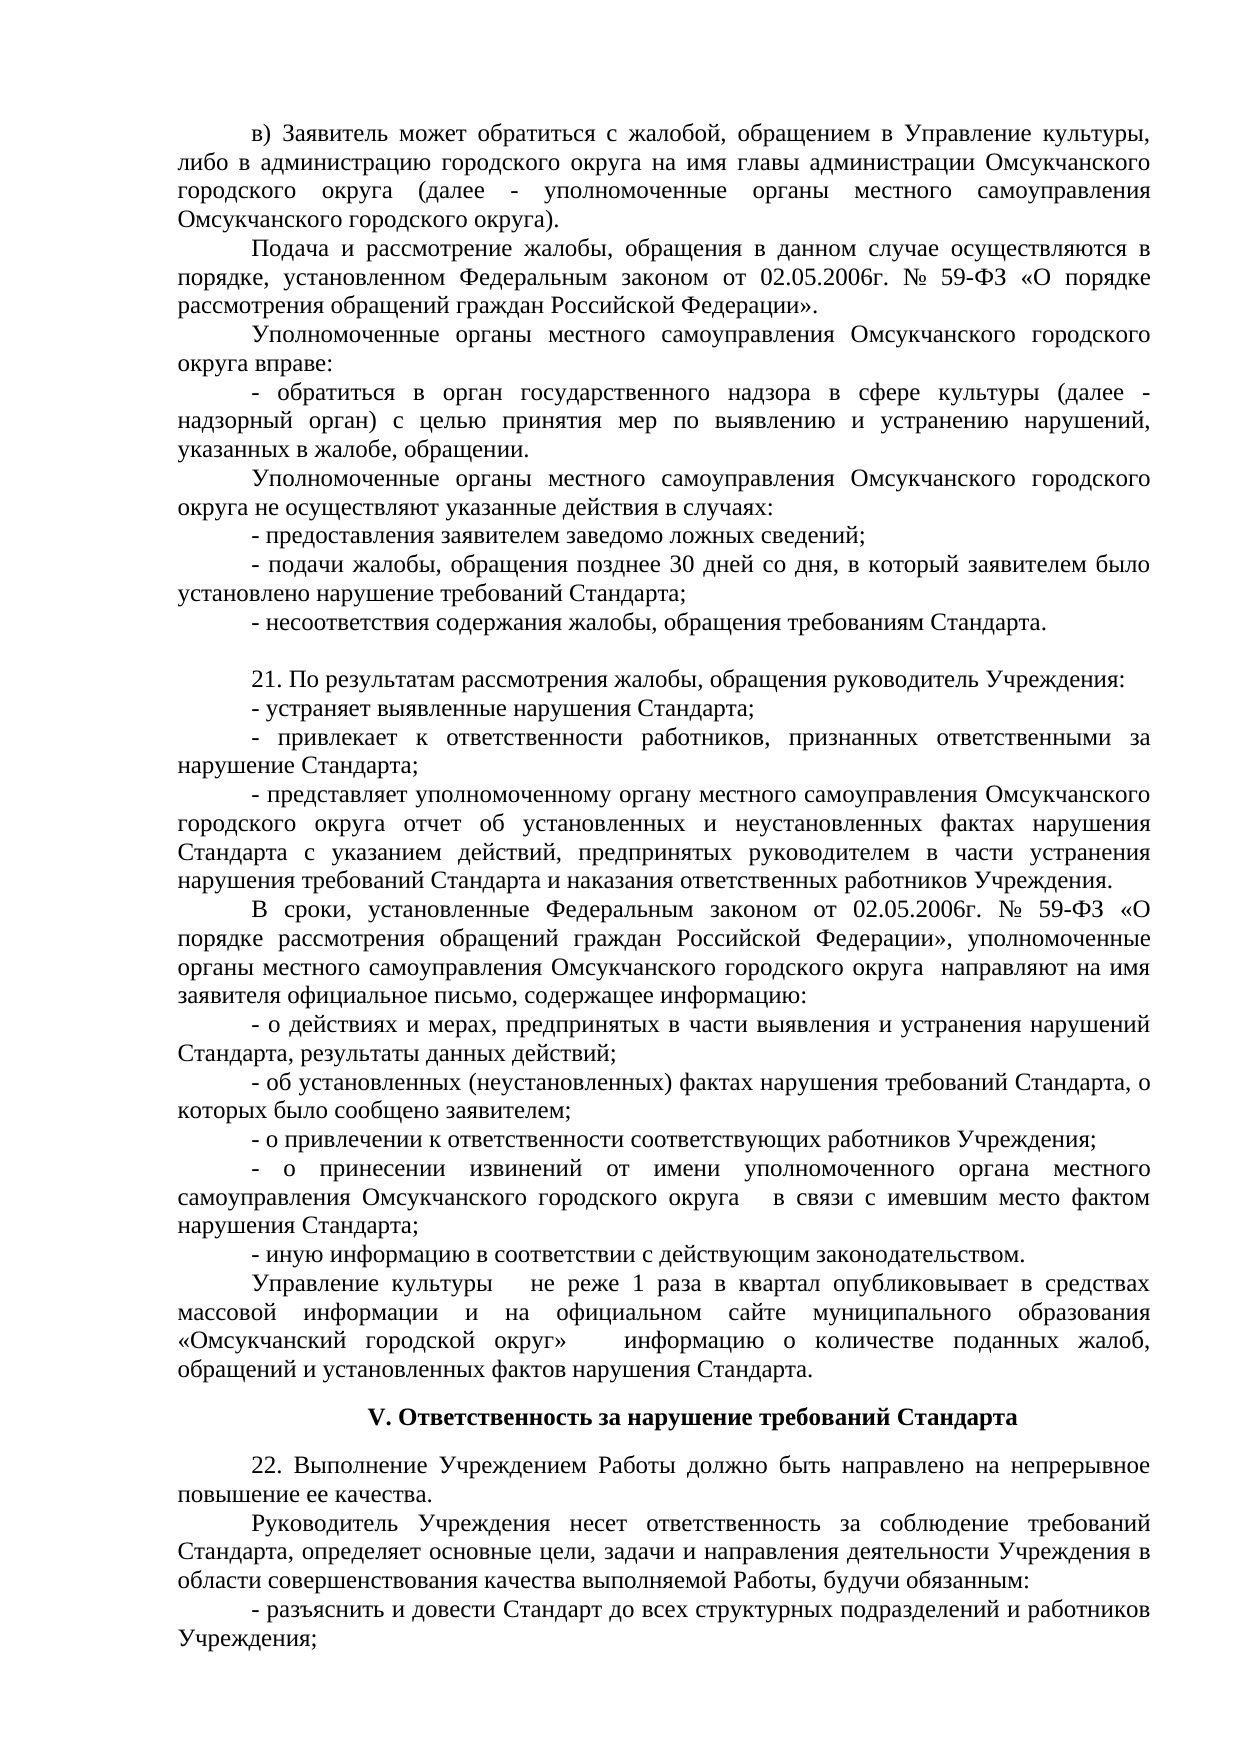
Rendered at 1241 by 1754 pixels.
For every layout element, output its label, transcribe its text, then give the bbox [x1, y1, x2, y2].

text - предоставления заявителем заведомо ложных сведений; [177, 521, 1152, 549]
text - о действиях и мерах, предпринятых в части выявления и устранения нарушений Стандарта, результаты данных действий; [177, 1009, 1152, 1067]
text V. Ответственность за нарушение требований Стандарта [177, 1402, 1152, 1431]
text - привлекает к ответственности работников, признанных ответственными за нарушение Стандарта; [177, 722, 1152, 779]
text - обратиться в орган государственного надзора в сфере культуры (далее - надзорный орган) с целью принятия мер по выявлению и устранению нарушений, указанных в жалобе, обращении. [177, 377, 1152, 463]
text Управление культуры не реже 1 раза в квартал опубликовывает в средствах массовой информации и на официальном сайте муниципального образования «Омсукчанский городской округ» информацию о количестве поданных жалоб, обращений и установленных фактов нарушения Стандарта. [177, 1268, 1152, 1383]
text Подача и рассмотрение жалобы, обращения в данном случае осуществляются в порядке, установленном Федеральным законом от 02.05.2006г. № 59-ФЗ «О порядке рассмотрения обращений граждан Российской Федерации». [177, 233, 1152, 319]
text - о привлечении к ответственности соответствующих работников Учреждения; [177, 1124, 1152, 1153]
text - об установленных (неустановленных) фактах нарушения требований Стандарта, о которых было сообщено заявителем; [177, 1067, 1152, 1124]
text - представляет уполномоченному органу местного самоуправления Омсукчанского городского округа отчет об установленных и неустановленных фактах нарушения Стандарта с указанием действий, предпринятых руководителем в части устранения нарушения требований Стандарта и наказания ответственных работников Учреждения. [177, 779, 1152, 894]
text - разъяснить и довести Стандарт до всех структурных подразделений и работников Учреждения; [177, 1594, 1152, 1651]
text - устраняет выявленные нарушения Стандарта; [177, 693, 1152, 722]
text - подачи жалобы, обращения позднее 30 дней со дня, в который заявителем было установлено нарушение требований Стандарта; [177, 549, 1152, 607]
text - о принесении извинений от имени уполномоченного органа местного самоуправления Омсукчанского городского округа в связи с имевшим место фактом нарушения Стандарта; [177, 1153, 1152, 1239]
text Уполномоченные органы местного самоуправления Омсукчанского городского округа не осуществляют указанные действия в случаях: [177, 463, 1152, 521]
text - несоответствия содержания жалобы, обращения требованиям Стандарта. [177, 607, 1152, 636]
text В сроки, установленные Федеральным законом от 02.05.2006г. № 59-ФЗ «О порядке рассмотрения обращений граждан Российской Федерации», уполномоченные органы местного самоуправления Омсукчанского городского округа направляют на имя заявителя официальное письмо, содержащее информацию: [177, 894, 1152, 1009]
text 21. По результатам рассмотрения жалобы, обращения руководитель Учреждения: [177, 664, 1152, 693]
text - иную информацию в соответствии с действующим законодательством. [177, 1239, 1152, 1268]
text Руководитель Учреждения несет ответственность за соблюдение требований Стандарта, определяет основные цели, задачи и направления деятельности Учреждения в области совершенствования качества выполняемой Работы, будучи обязанным: [177, 1508, 1152, 1594]
text 22. Выполнение Учреждением Работы должно быть направлено на непрерывное повышение ее качества. [177, 1450, 1152, 1508]
text в) Заявитель может обратиться с жалобой, обращением в Управление культуры, либо в администрацию городского округа на имя главы администрации Омсукчанского городского округа (далее - уполномоченные органы местного самоуправления Омсукчанского городского округа). [177, 118, 1152, 233]
text Уполномоченные органы местного самоуправления Омсукчанского городского округа вправе: [177, 319, 1152, 377]
